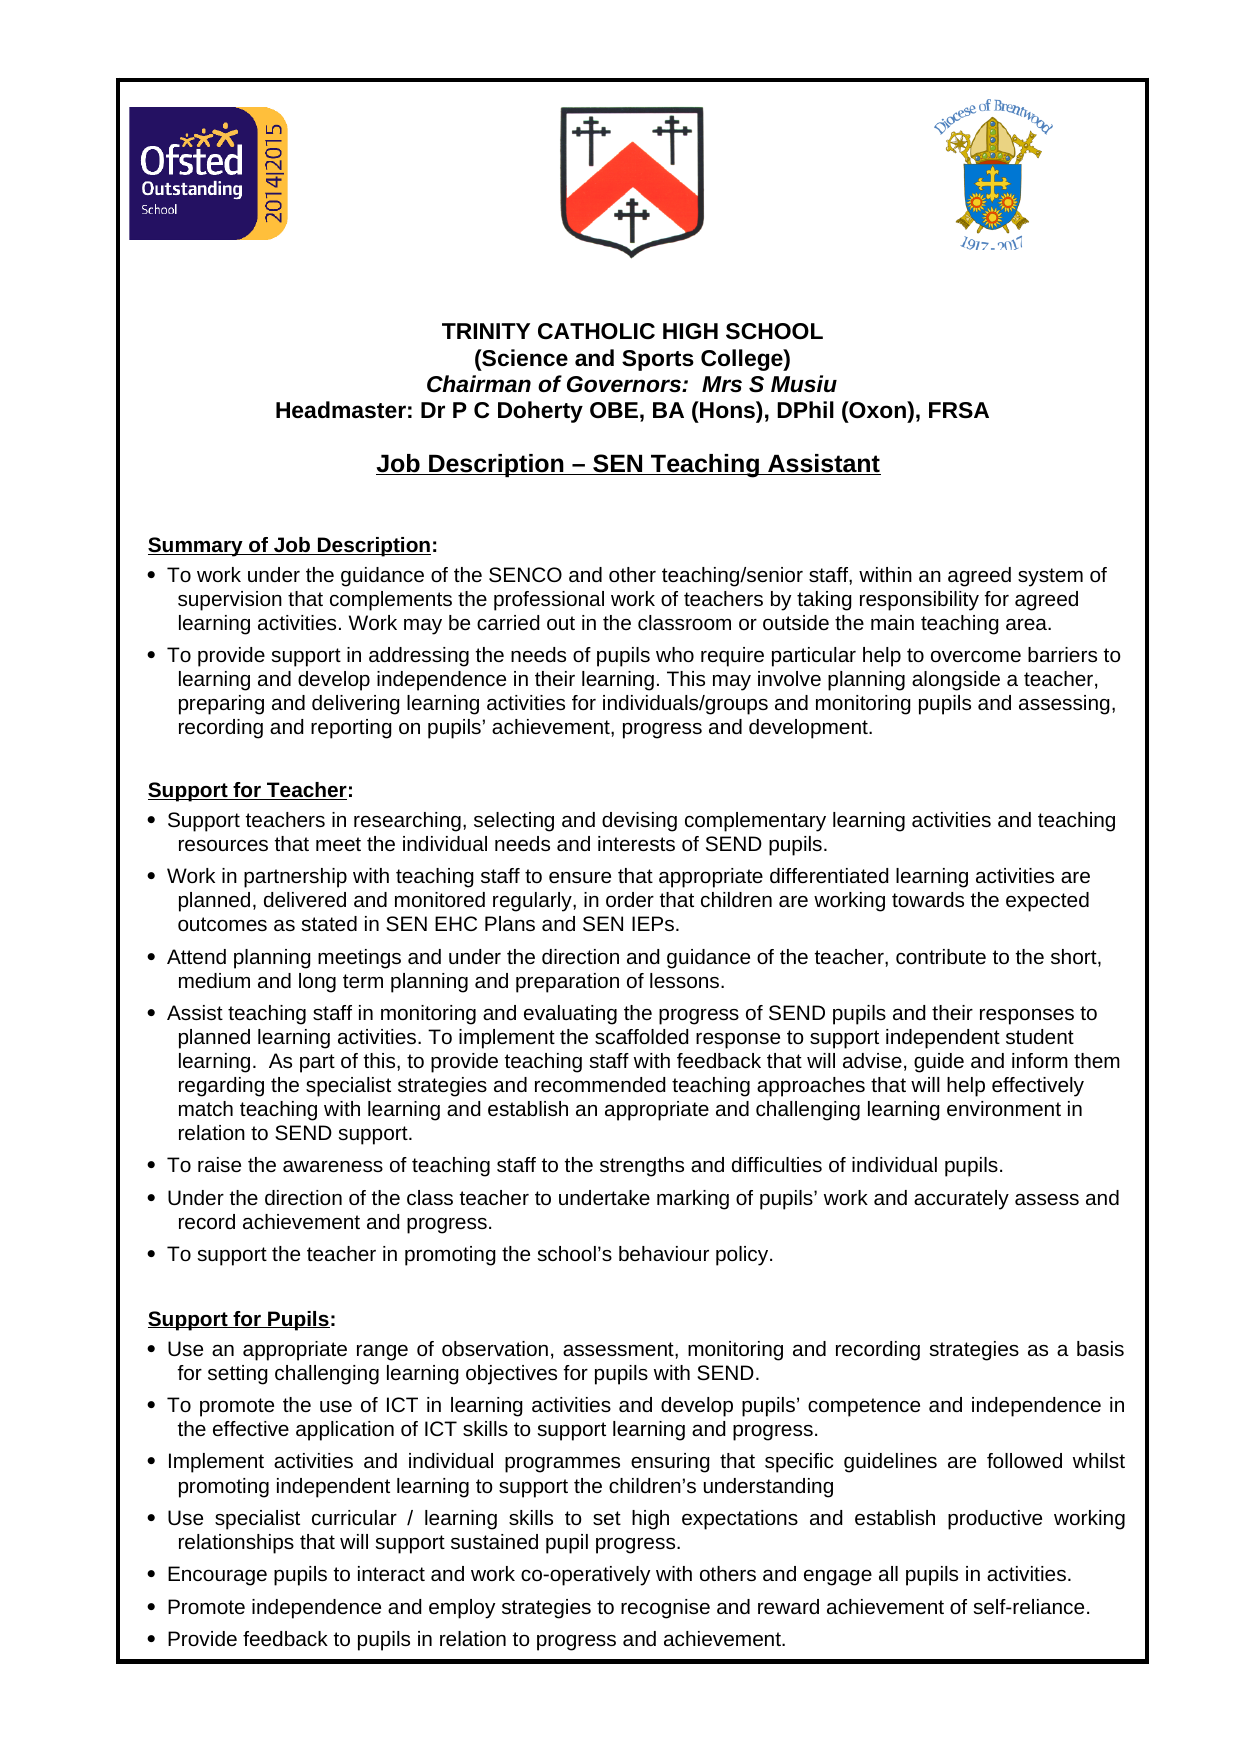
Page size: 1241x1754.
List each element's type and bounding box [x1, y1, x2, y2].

picture [549, 98, 717, 264]
table_header [120, 82, 1145, 1659]
picture [843, 99, 1141, 249]
picture [129, 107, 288, 240]
